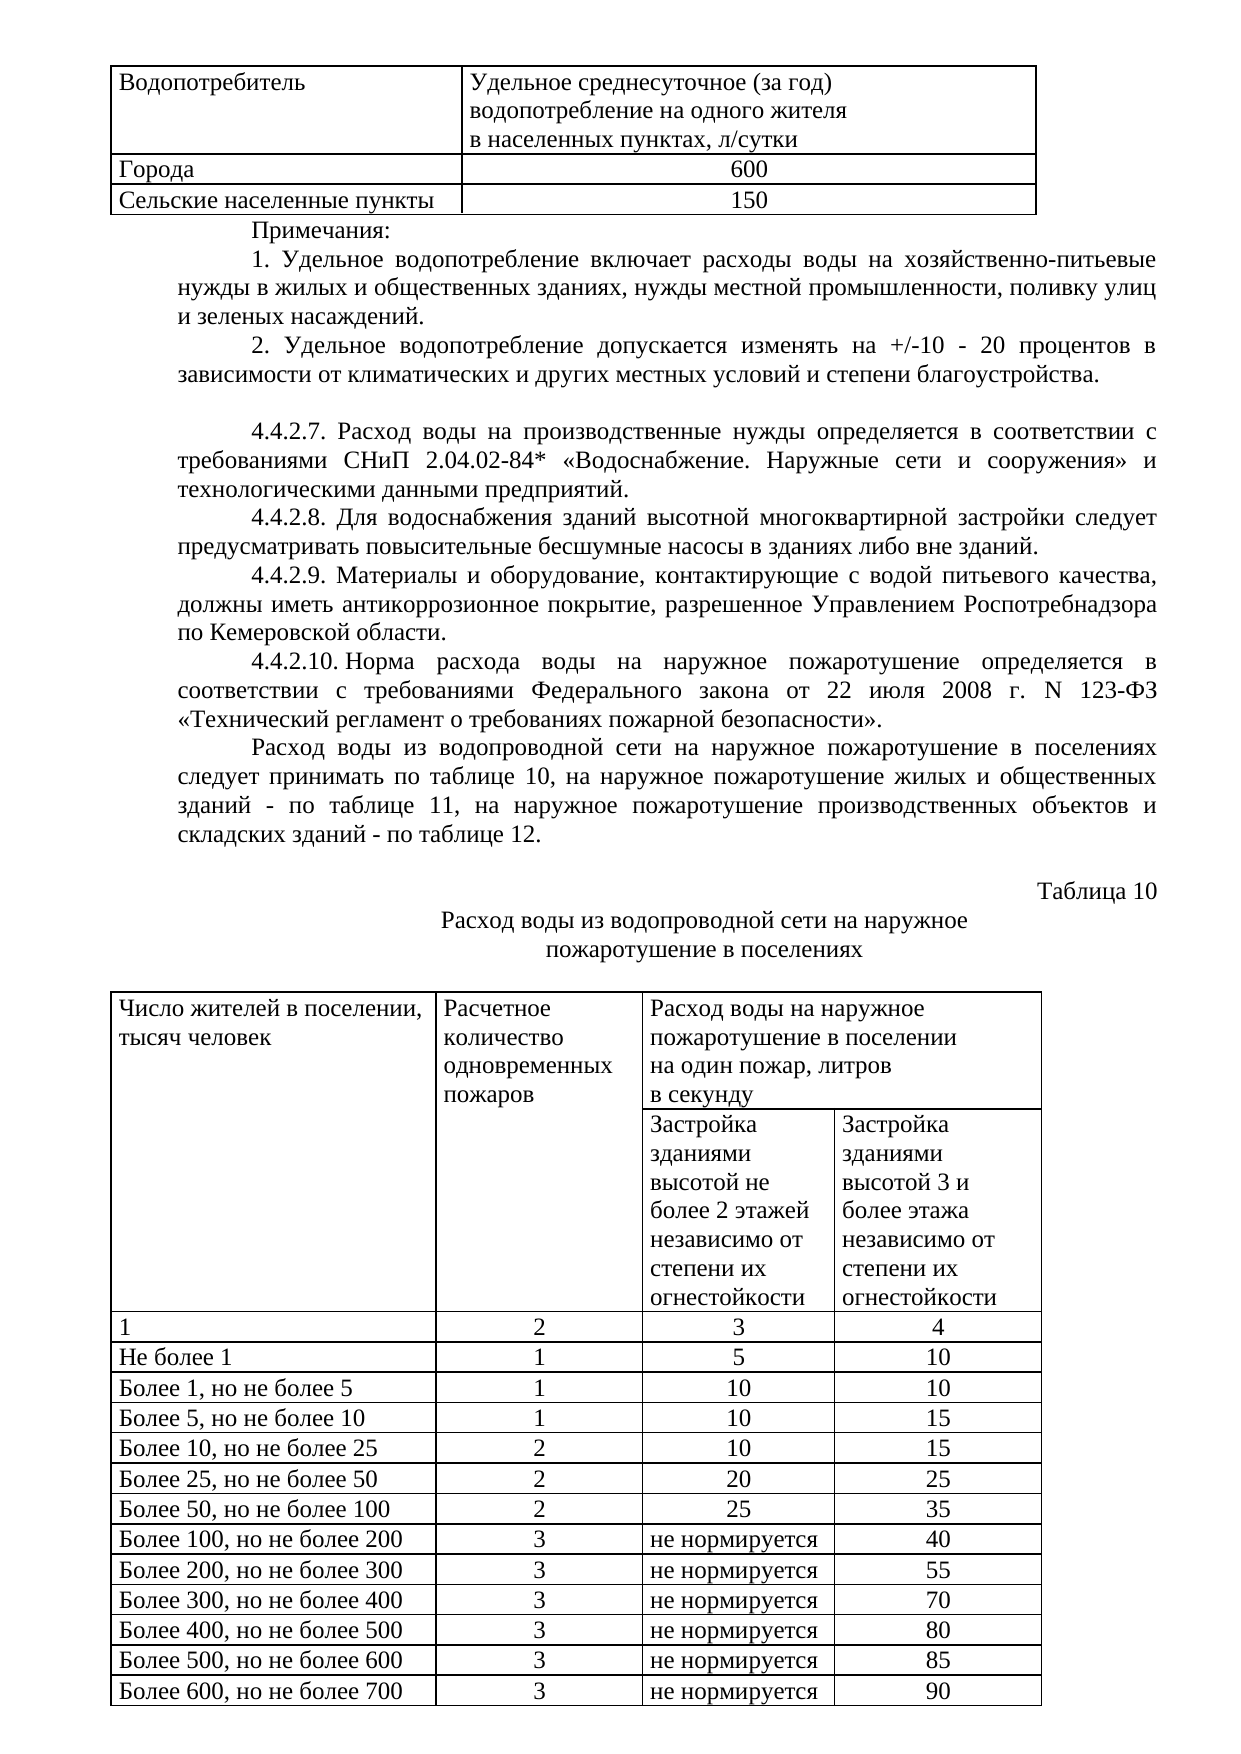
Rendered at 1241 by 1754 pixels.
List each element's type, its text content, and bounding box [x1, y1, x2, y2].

table_header Расход воды на наружное пожаротушение в поселении на один пожар, литров в секунду [643, 993, 1041, 1108]
table_cell 2 [437, 1494, 642, 1523]
table_cell 3 [643, 1312, 834, 1341]
table_cell 20 [643, 1464, 834, 1492]
table_cell 3 [437, 1525, 642, 1553]
table_cell 3 [437, 1615, 642, 1644]
table_cell 40 [835, 1525, 1041, 1553]
table_cell не нормируется [643, 1676, 834, 1705]
table_cell 3 [437, 1585, 642, 1614]
table_cell 10 [643, 1433, 834, 1462]
table_cell Более 50, но не более 100 [112, 1494, 435, 1523]
text Расход воды из водопроводной сети на наружное [177, 905, 1157, 934]
table_cell Более 300, но не более 400 [112, 1585, 435, 1614]
table_cell не нормируется [643, 1646, 834, 1674]
table_cell 5 [643, 1343, 834, 1371]
table_cell 150 [463, 185, 1035, 213]
text 4.4.2.10. Норма расхода воды на наружное пожаротушение определяется в соответствии с требованиями Федерального закона от 22 июля 2008 г. N 123-ФЗ «Технический регламент о требованиях пожарной безопасности». [177, 646, 1157, 732]
table_cell Более 600, но не более 700 [112, 1676, 435, 1705]
table_cell Застройка зданиями высотой 3 и более этажа независимо от степени их огнестойкости [835, 1110, 1041, 1311]
table_cell 1 [437, 1343, 642, 1371]
table_header Расчетное количество одновременных пожаров [437, 993, 642, 1311]
text 4.4.2.9. Материалы и оборудование, контактирующие с водой питьевого качества, должны иметь антикоррозионное покрытие, разрешенное Управлением Роспотребнадзора по Кемеровской области. [177, 560, 1157, 646]
table_cell 10 [835, 1373, 1041, 1402]
table_cell 3 [437, 1646, 642, 1674]
table_cell 1 [112, 1312, 435, 1341]
table_cell не нормируется [643, 1555, 834, 1583]
table_cell 10 [643, 1403, 834, 1432]
table_cell Более 400, но не более 500 [112, 1615, 435, 1644]
table_cell не нормируется [643, 1525, 834, 1553]
table_cell 25 [835, 1464, 1041, 1492]
table_cell не нормируется [643, 1615, 834, 1644]
table_cell Сельские населенные пункты [112, 185, 461, 213]
table_cell 4 [835, 1312, 1041, 1341]
text Расход воды из водопроводной сети на наружное пожаротушение в поселениях следует принимать по таблице 10, на наружное пожаротушение жилых и общественных зданий - по таблице 11, на наружное пожаротушение производственных объектов и складских зданий - по таблице 12. [177, 732, 1157, 847]
table_cell 70 [835, 1585, 1041, 1614]
table_cell Более 5, но не более 10 [112, 1403, 435, 1432]
table_cell 2 [437, 1433, 642, 1462]
text 4.4.2.7. Расход воды на производственные нужды определяется в соответствии с требованиями СНиП 2.04.02-84* «Водоснабжение. Наружные сети и сооружения» и технологическими данными предприятий. [177, 416, 1157, 502]
table_cell 1 [437, 1373, 642, 1402]
table_cell 55 [835, 1555, 1041, 1583]
table_cell 10 [643, 1373, 834, 1402]
table_cell 600 [463, 155, 1035, 183]
table_cell 3 [437, 1676, 642, 1705]
table_cell 10 [835, 1343, 1041, 1371]
table_header Удельное среднесуточное (за год) водопотребление на одного жителя в населенных пунктах, л/сутки [463, 67, 1035, 153]
table_cell 1 [437, 1403, 642, 1432]
table_cell Более 500, но не более 600 [112, 1646, 435, 1674]
table_header Водопотребитель [112, 67, 461, 153]
table_cell 15 [835, 1403, 1041, 1432]
table_cell 25 [643, 1494, 834, 1523]
table_cell Более 25, но не более 50 [112, 1464, 435, 1492]
table_cell 80 [835, 1615, 1041, 1644]
table_cell 2 [437, 1312, 642, 1341]
text 2. Удельное водопотребление допускается изменять на +/-10 - 20 процентов в зависимости от климатических и других местных условий и степени благоустройства. [177, 330, 1157, 387]
table_cell Не более 1 [112, 1343, 435, 1371]
table_cell 15 [835, 1433, 1041, 1462]
table_cell Застройка зданиями высотой не более 2 этажей независимо от степени их огнестойкости [643, 1110, 834, 1311]
text 1. Удельное водопотребление включает расходы воды на хозяйственно-питьевые нужды в жилых и общественных зданиях, нужды местной промышленности, поливку улиц и зеленых насаждений. [177, 244, 1157, 330]
table_header Число жителей в поселении, тысяч человек [112, 993, 435, 1311]
text пожаротушение в поселениях [177, 934, 1157, 962]
table_cell Более 100, но не более 200 [112, 1525, 435, 1553]
text 4.4.2.8. Для водоснабжения зданий высотной многоквартирной застройки следует предусматривать повысительные бесшумные насосы в зданиях либо вне зданий. [177, 502, 1157, 560]
table_cell 35 [835, 1494, 1041, 1523]
table_cell 2 [437, 1464, 642, 1492]
table_cell Более 10, но не более 25 [112, 1433, 435, 1462]
table_cell 85 [835, 1646, 1041, 1674]
text Таблица 10 [118, 876, 1157, 905]
table_cell не нормируется [643, 1585, 834, 1614]
table_cell Более 1, но не более 5 [112, 1373, 435, 1402]
table_cell 3 [437, 1555, 642, 1583]
table_cell Более 200, но не более 300 [112, 1555, 435, 1583]
table_cell Города [112, 155, 461, 183]
text Примечания: [177, 215, 1157, 244]
table_cell 90 [835, 1676, 1041, 1705]
